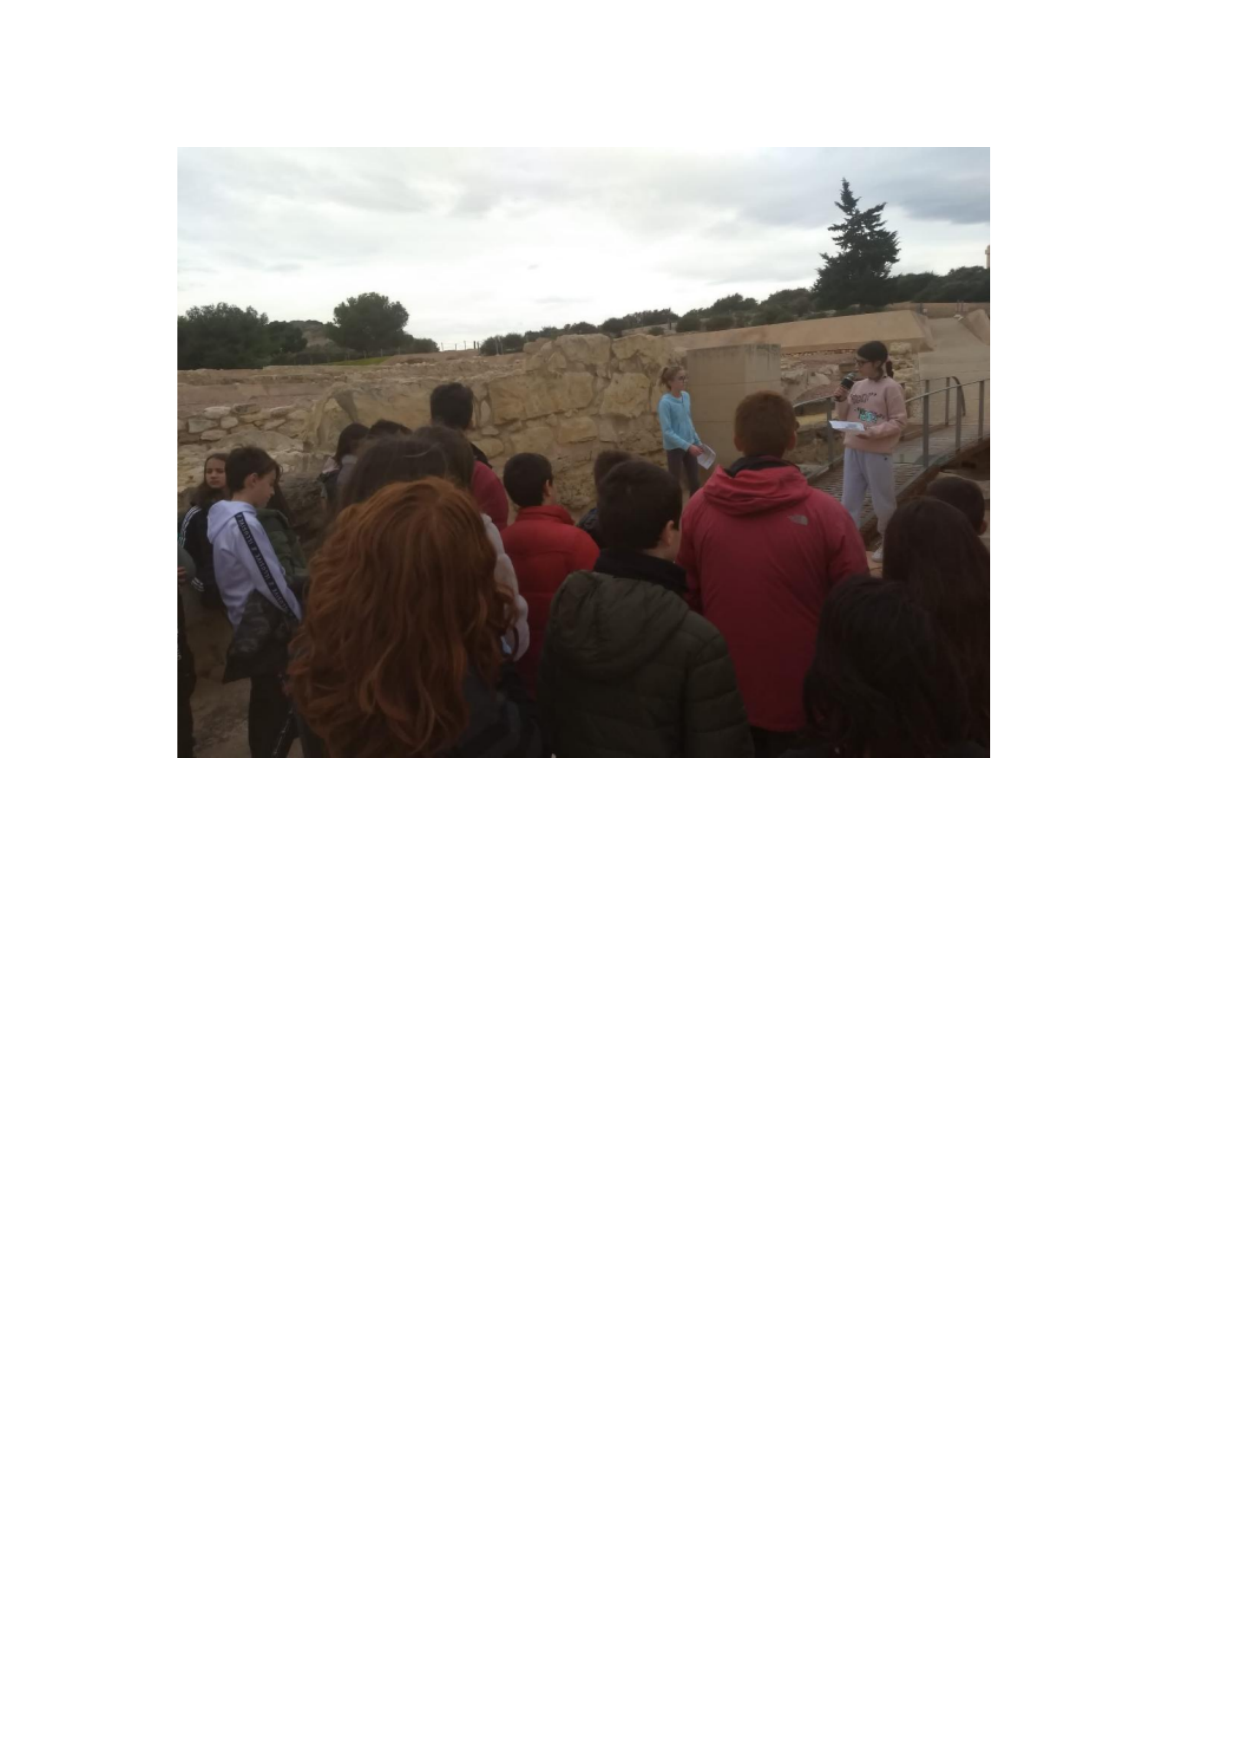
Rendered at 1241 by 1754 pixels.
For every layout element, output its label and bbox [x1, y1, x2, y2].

picture [177, 147, 991, 758]
